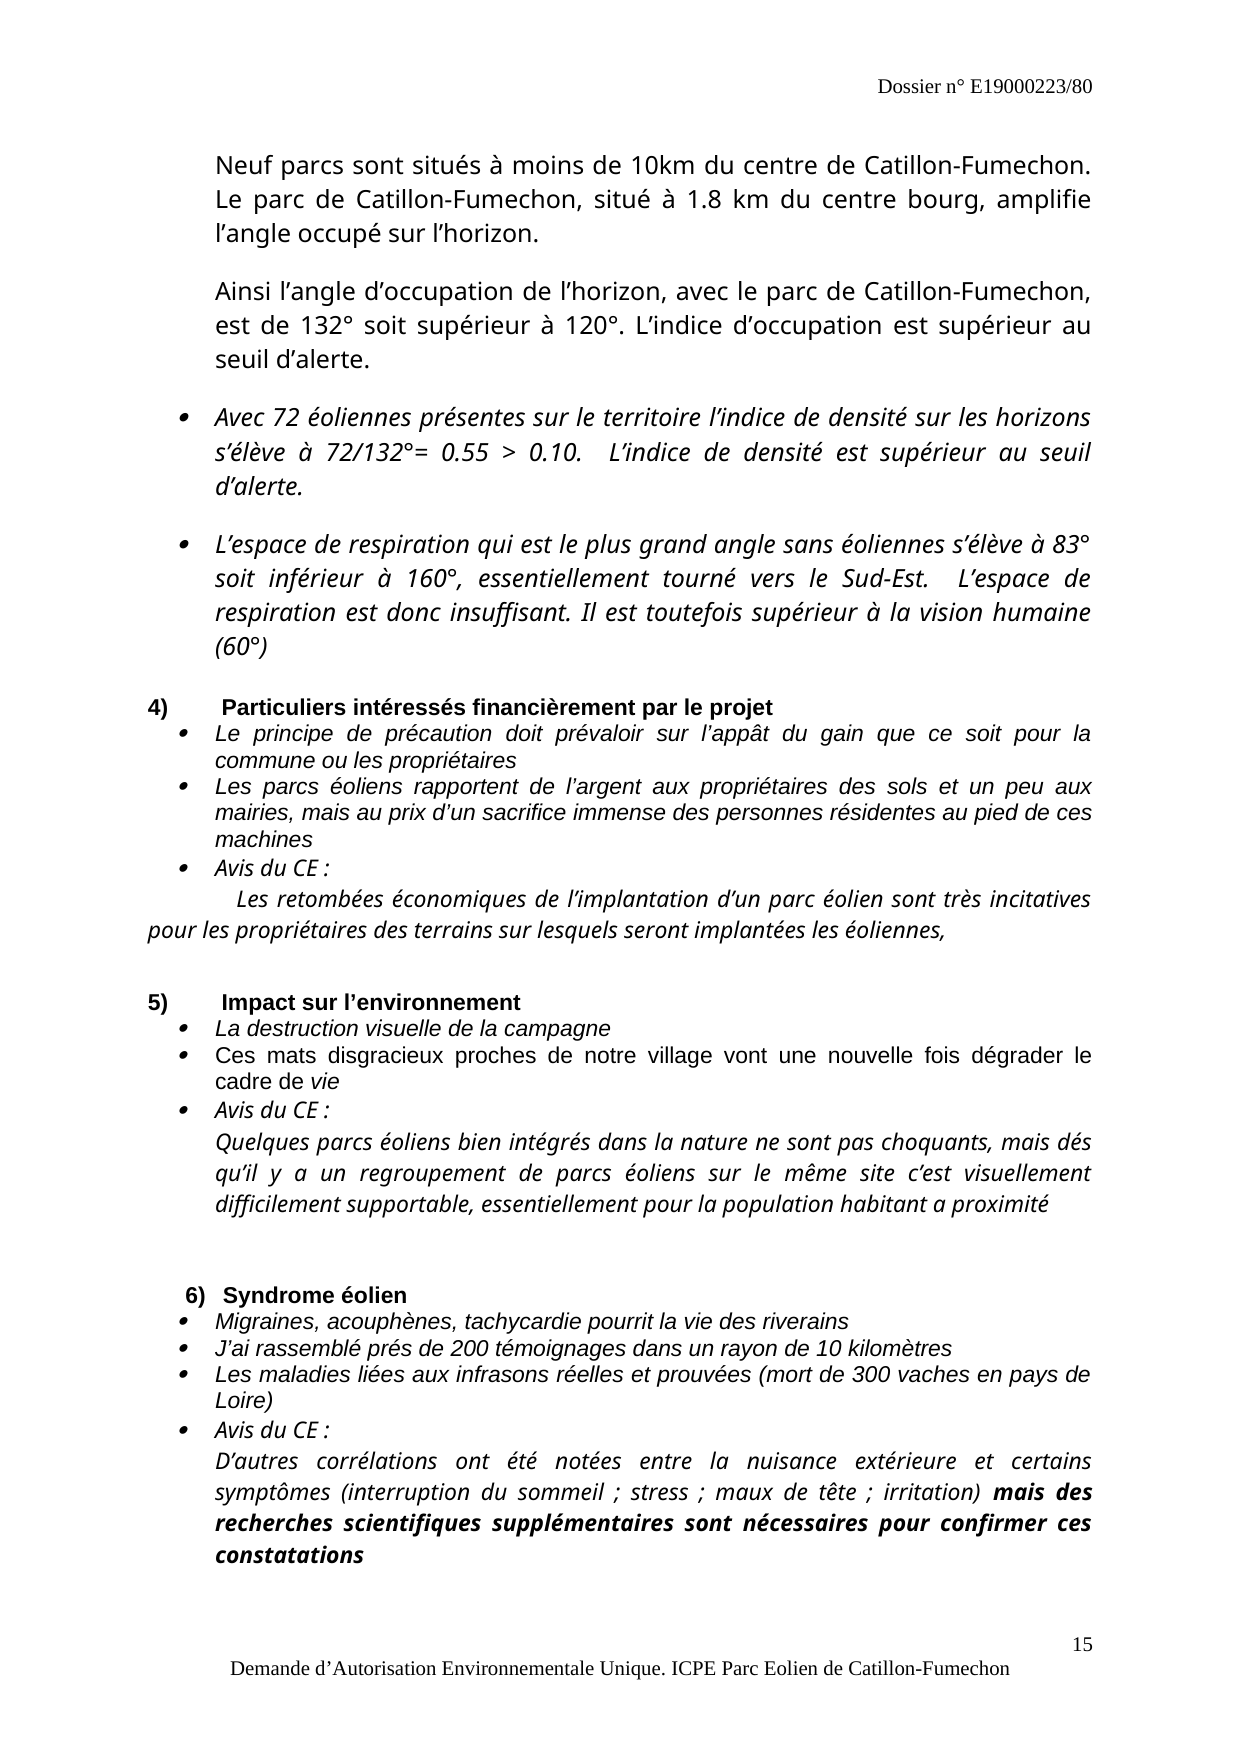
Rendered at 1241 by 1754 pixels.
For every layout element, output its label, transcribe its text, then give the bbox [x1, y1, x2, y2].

text D’autres corrélations ont été notées entre la nuisance extérieure et certains symptômes (interruption du sommeil ; stress ; maux de tête ; irritation) mais des recherches scientifiques supplémentaires sont nécessaires pour confirmer ces constatations [215, 1445, 1093, 1570]
list Avis du CE : [177, 1413, 1093, 1445]
list Impact sur l’environnement [148, 989, 1093, 1015]
list J’ai rassemblé prés de 200 témoignages dans un rayon de 10 kilomètres [177, 1334, 1093, 1361]
list Le principe de précaution doit prévaloir sur l’appât du gain que ce soit pour la commune ou les propriétaires [177, 720, 1093, 773]
list Avis du CE : [177, 1094, 1093, 1126]
list Migraines, acouphènes, tachycardie pourrit la vie des riverains [177, 1308, 1093, 1334]
list Les maladies liées aux infrasons réelles et prouvées (mort de 300 vaches en pays de Loire) [177, 1361, 1093, 1413]
list Ainsi l’angle d’occupation de l’horizon, avec le parc de Catillon-Fumechon, est de 132° soit supérieur à 120°. L’indice d’occupation est supérieur au seuil d’alerte. [215, 274, 1093, 376]
list L’espace de respiration qui est le plus grand angle sans éoliennes s’élève à 83° soit inférieur à 160°, essentiellement tourné vers le Sud-Est. L’espace de respiration est donc insuffisant. Il est toutefois supérieur à la vision humaine (60°) [177, 526, 1093, 663]
list Avec 72 éoliennes présentes sur le territoire l’indice de densité sur les horizons s’élève à 72/132°= 0.55 > 0.10. L’indice de densité est supérieur au seuil d’alerte. [177, 400, 1093, 502]
text Les retombées économiques de l’implantation d’un parc éolien sont très incitatives pour les propriétaires des terrains sur lesquels seront implantées les éoliennes, [148, 883, 1093, 946]
list Particuliers intéressés financièrement par le projet [148, 694, 1093, 720]
list Neuf parcs sont situés à moins de 10km du centre de Catillon-Fumechon. Le parc de Catillon-Fumechon, situé à 1.8 km du centre bourg, amplifie l’angle occupé sur l’horizon. [215, 148, 1093, 250]
text Quelques parcs éoliens bien intégrés dans la nature ne sont pas choquants, mais dés qu’il y a un regroupement de parcs éoliens sur le même site c’est visuellement difficilement supportable, essentiellement pour la population habitant a proximité [215, 1126, 1093, 1219]
list Syndrome éolien [185, 1282, 1093, 1308]
list Ces mats disgracieux proches de notre village vont une nouvelle fois dégrader le cadre de vie [177, 1042, 1093, 1094]
list La destruction visuelle de la campagne [177, 1015, 1093, 1042]
list Avis du CE : [177, 852, 1093, 883]
list Les parcs éoliens rapportent de l’argent aux propriétaires des sols et un peu aux mairies, mais au prix d’un sacrifice immense des personnes résidentes au pied de ces machines [177, 773, 1093, 852]
